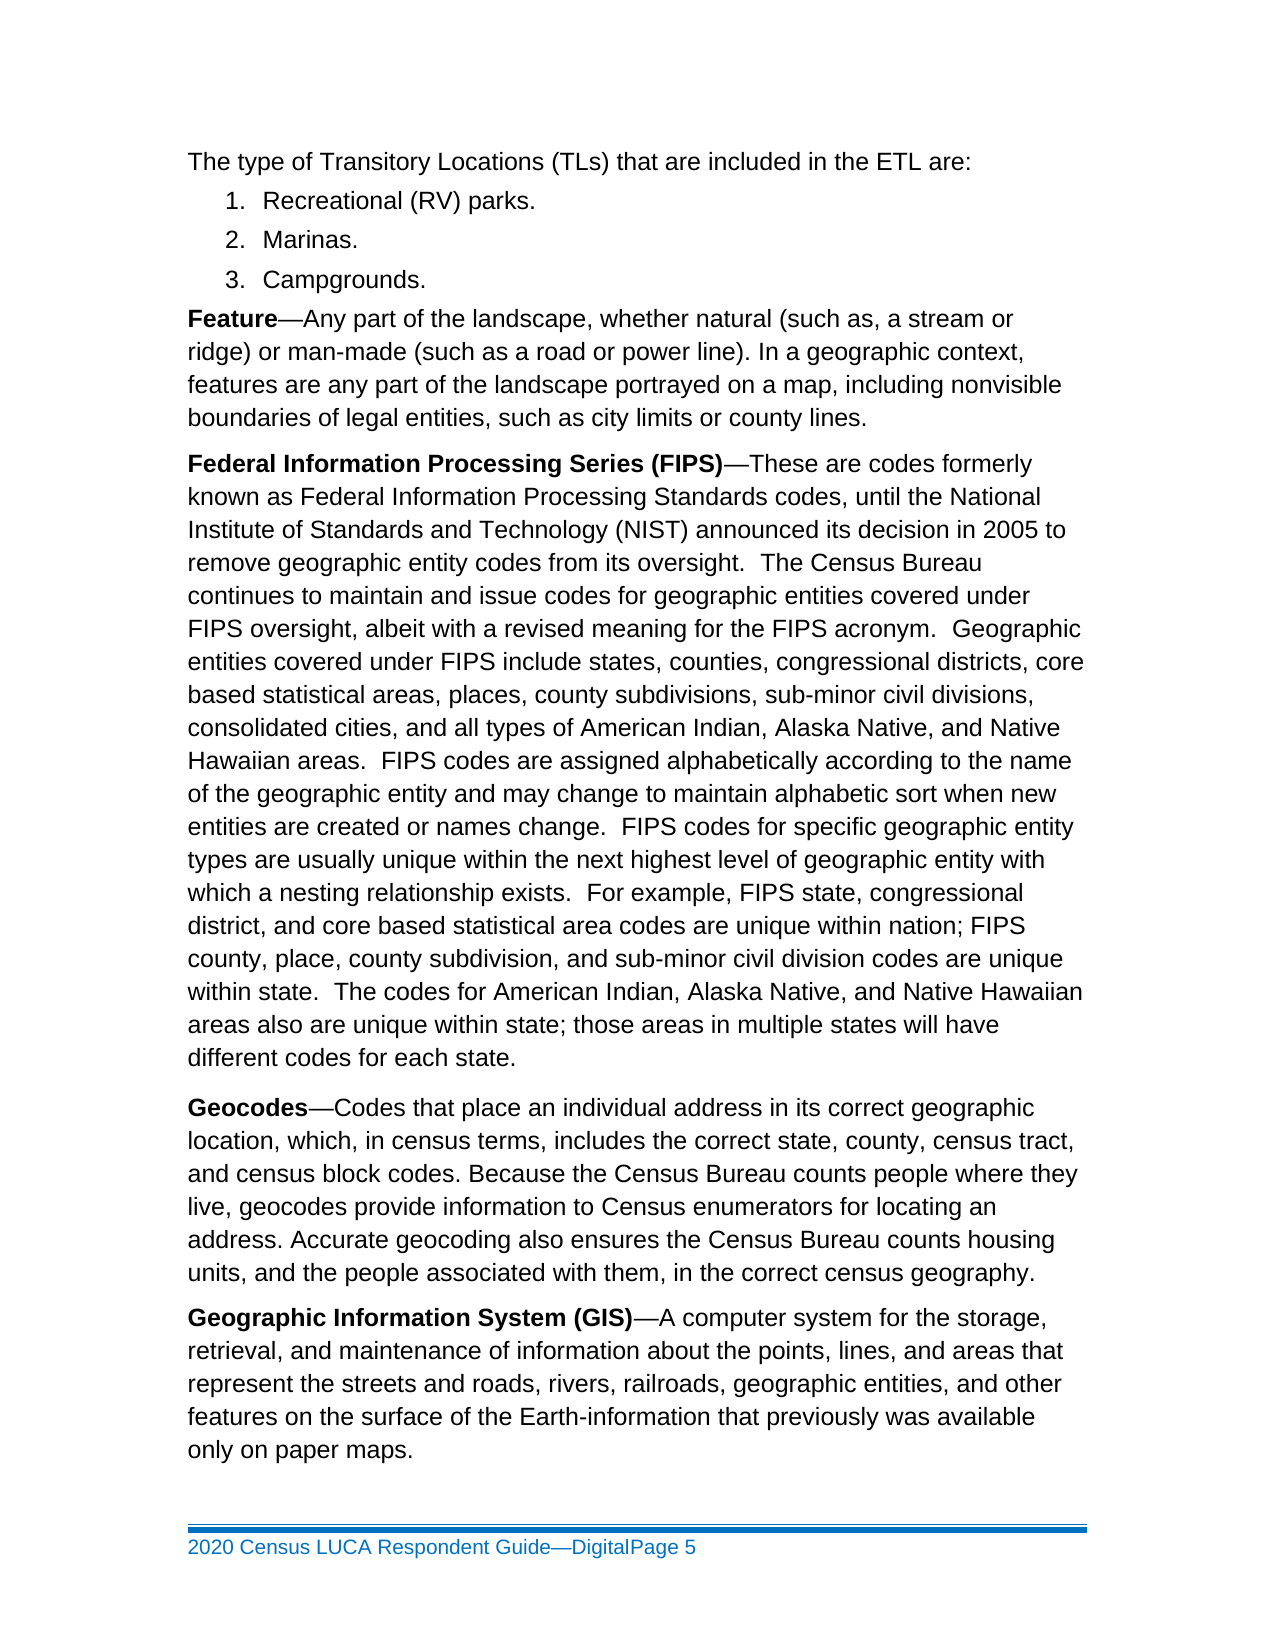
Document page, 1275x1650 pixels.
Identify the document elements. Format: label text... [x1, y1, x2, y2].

text Feature—Any part of the landscape, whether natural (such as, a stream or ridge) or man-made (such as a road or power line). In a geographic context, features are any part of the landscape portrayed on a map, including nonvisible boundaries of legal entities, such as city limits or county lines. [187, 304, 1084, 432]
text The type of Transitory Locations (TLs) that are included in the ETL are: [187, 147, 1087, 176]
text Federal Information Processing Series (FIPS)—These are codes formerly known as Federal Information Processing Standards codes, until the National Institute of Standards and Technology (NIST) announced its decision in 2005 to remove geographic entity codes from its oversight. The Census Bureau continues to maintain and issue codes for geographic entities covered under FIPS oversight, albeit with a revised meaning for the FIPS acronym. Geographic entities covered under FIPS include states, counties, congressional districts, core based statistical areas, places, county subdivisions, sub-minor civil divisions, consolidated cities, and all types of American Indian, Alaska Native, and Native Hawaiian areas. FIPS codes are assigned alphabetically according to the name of the geographic entity and may change to maintain alphabetic sort when new entities are created or names change. FIPS codes for specific geographic entity types are usually unique within the next highest level of geographic entity with which a nesting relationship exists. For example, FIPS state, congressional district, and core based statistical area codes are unique within nation; FIPS county, place, county subdivision, and sub-minor civil division codes are unique within state. The codes for American Indian, Alaska Native, and Native Hawaiian areas also are unique within state; those areas in multiple states will have different codes for each state. [187, 448, 1087, 1072]
list Campgrounds. [225, 265, 1087, 293]
list Marinas. [225, 225, 1087, 254]
list Recreational (RV) parks. [225, 186, 1087, 215]
text Geographic Information System (GIS)—A computer system for the storage, retrieval, and maintenance of information about the points, lines, and areas that represent the streets and roads, rivers, railroads, geographic entities, and other features on the surface of the Earth-information that previously was available only on paper maps. [187, 1303, 1087, 1464]
text Geocodes—Codes that place an individual address in its correct geographic location, which, in census terms, includes the correct state, county, census tract, and census block codes. Because the Census Bureau counts people where they live, geocodes provide information to Census enumerators for locating an address. Accurate geocoding also ensures the Census Bureau counts housing units, and the people associated with them, in the correct census geography. [187, 1093, 1087, 1286]
